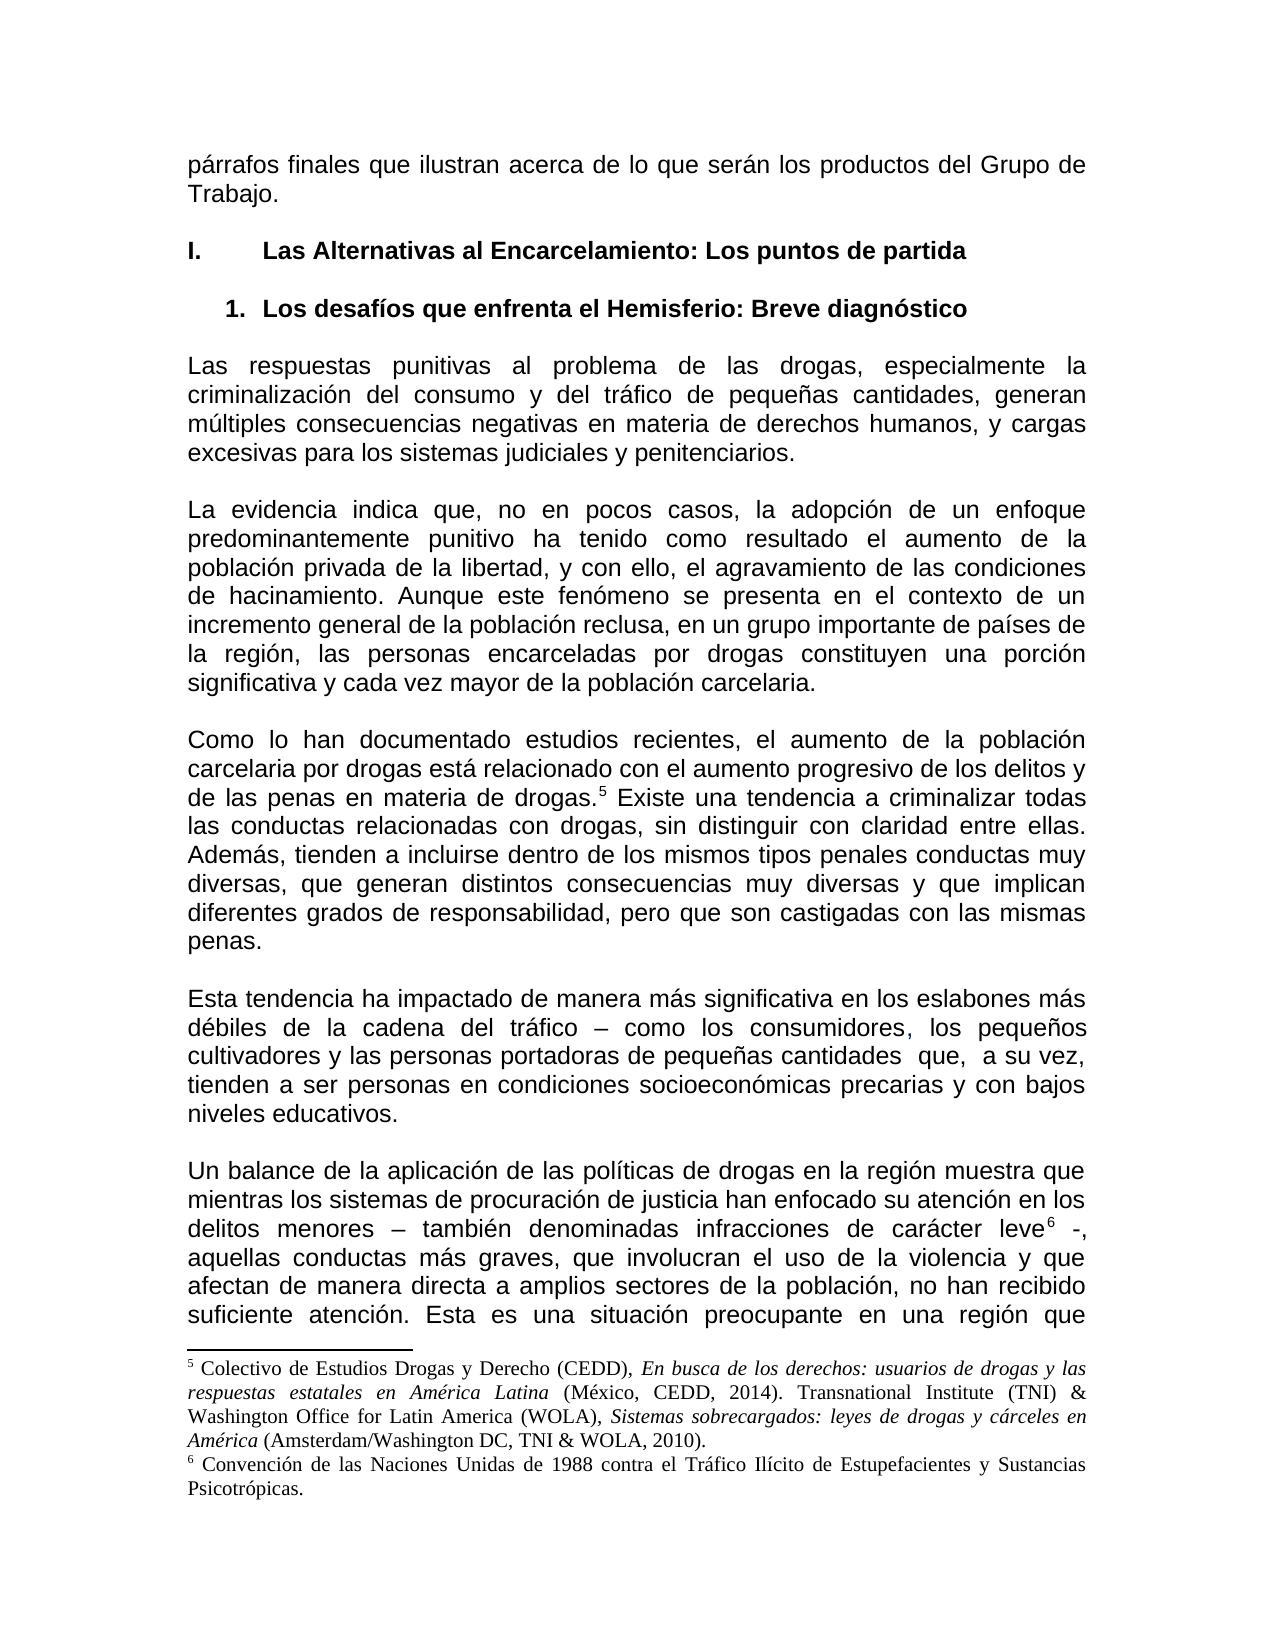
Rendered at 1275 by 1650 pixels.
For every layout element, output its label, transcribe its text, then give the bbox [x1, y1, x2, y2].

text La evidencia indica que, no en pocos casos, la adopción de un enfoque predominantemente punitivo ha tenido como resultado el aumento de la población privada de la libertad, y con ello, el agravamiento de las condiciones de hacinamiento. Aunque este fenómeno se presenta en el contexto de un incremento general de la población reclusa, en un grupo importante de países de la región, las personas encarceladas por drogas constituyen una porción significativa y cada vez mayor de la población carcelaria. [187, 495, 1087, 696]
list Las Alternativas al Encarcelamiento: Los puntos de partida [187, 236, 1087, 265]
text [187, 1156, 1087, 1329]
text Las respuestas punitivas al problema de las drogas, especialmente la criminalización del consumo y del tráfico de pequeñas cantidades, generan múltiples consecuencias negativas en materia de derechos humanos, y cargas excesivas para los sistemas judiciales y penitenciarios. [187, 351, 1087, 466]
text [187, 150, 1087, 207]
list Los desafíos que enfrenta el Hemisferio: Breve diagnóstico [225, 294, 1087, 322]
text Esta tendencia ha impactado de manera más significativa en los eslabones más débiles de la cadena del tráfico – como los consumidores, los pequeños cultivadores y las personas portadoras de pequeñas cantidades que, a su vez, tienden a ser personas en condiciones socioeconómicas precarias y con bajos niveles educativos. [187, 984, 1087, 1127]
text Como lo han documentado estudios recientes, el aumento de la población carcelaria por drogas está relacionado con el aumento progresivo de los delitos y de las penas en materia de drogas. Existe una tendencia a criminalizar todas las conductas relacionadas con drogas, sin distinguir con claridad entre ellas. Además, tienden a incluirse dentro de los mismos tipos penales conductas muy diversas, que generan distintos consecuencias muy diversas y que implican diferentes grados de responsabilidad, pero que son castigadas con las mismas penas. [187, 725, 1087, 955]
